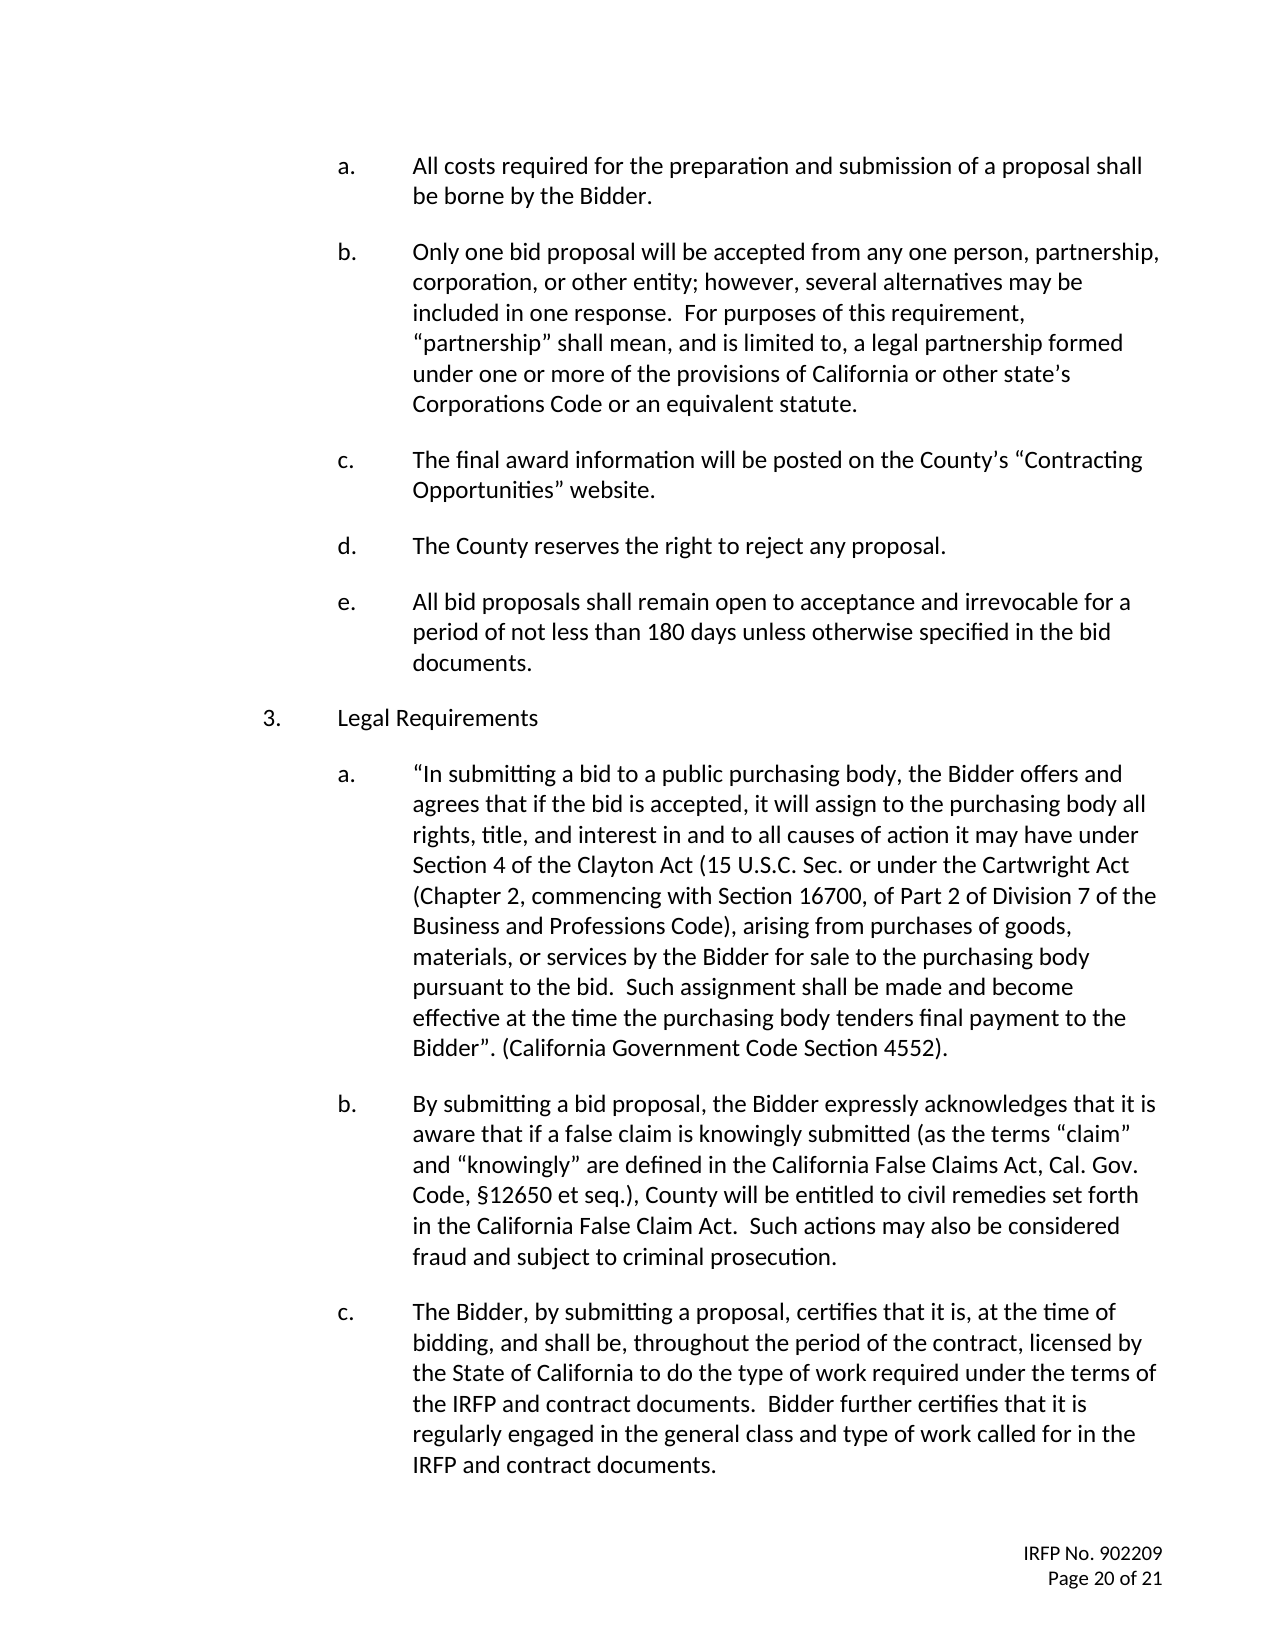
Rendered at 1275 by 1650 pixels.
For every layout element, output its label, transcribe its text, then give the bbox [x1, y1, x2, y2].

list By submitting a bid proposal, the Bidder expressly acknowledges that it is aware that if a false claim is knowingly submitted (as the terms “claim” and “knowingly” are defined in the California False Claims Act, Cal. Gov. Code, §12650 et seq.), County will be entitled to civil remedies set forth in the California False Claim Act. Such actions may also be considered fraud and subject to criminal prosecution. [337, 1088, 1162, 1271]
list Only one bid proposal will be accepted from any one person, partnership, corporation, or other entity; however, several alternatives may be included in one response. For purposes of this requirement, “partnership” shall mean, and is limited to, a legal partnership formed under one or more of the provisions of California or other state’s Corporations Code or an equivalent statute. [337, 236, 1162, 419]
list “In submitting a bid to a public purchasing body, the Bidder offers and agrees that if the bid is accepted, it will assign to the purchasing body all rights, title, and interest in and to all causes of action it may have under Section 4 of the Clayton Act (15 U.S.C. Sec. or under the Cartwright Act (Chapter 2, commencing with Section 16700, of Part 2 of Division 7 of the Business and Professions Code), arising from purchases of goods, materials, or services by the Bidder for sale to the purchasing body pursuant to the bid. Such assignment shall be made and become effective at the time the purchasing body tenders final payment to the Bidder”. (California Government Code Section 4552). [337, 758, 1162, 1063]
list The Bidder, by submitting a proposal, certifies that it is, at the time of bidding, and shall be, throughout the period of the contract, licensed by the State of California to do the type of work required under the terms of the IRFP and contract documents. Bidder further certifies that it is regularly engaged in the general class and type of work called for in the IRFP and contract documents. [337, 1296, 1162, 1479]
list The final award information will be posted on the County’s “Contracting Opportunities” website. [337, 444, 1162, 505]
list All bid proposals shall remain open to acceptance and irrevocable for a period of not less than 180 days unless otherwise specified in the bid documents. [337, 586, 1162, 677]
list All costs required for the preparation and submission of a proposal shall be borne by the Bidder. [337, 150, 1162, 211]
text Legal Requirements [262, 702, 1162, 733]
list The County reserves the right to reject any proposal. [337, 530, 1162, 561]
